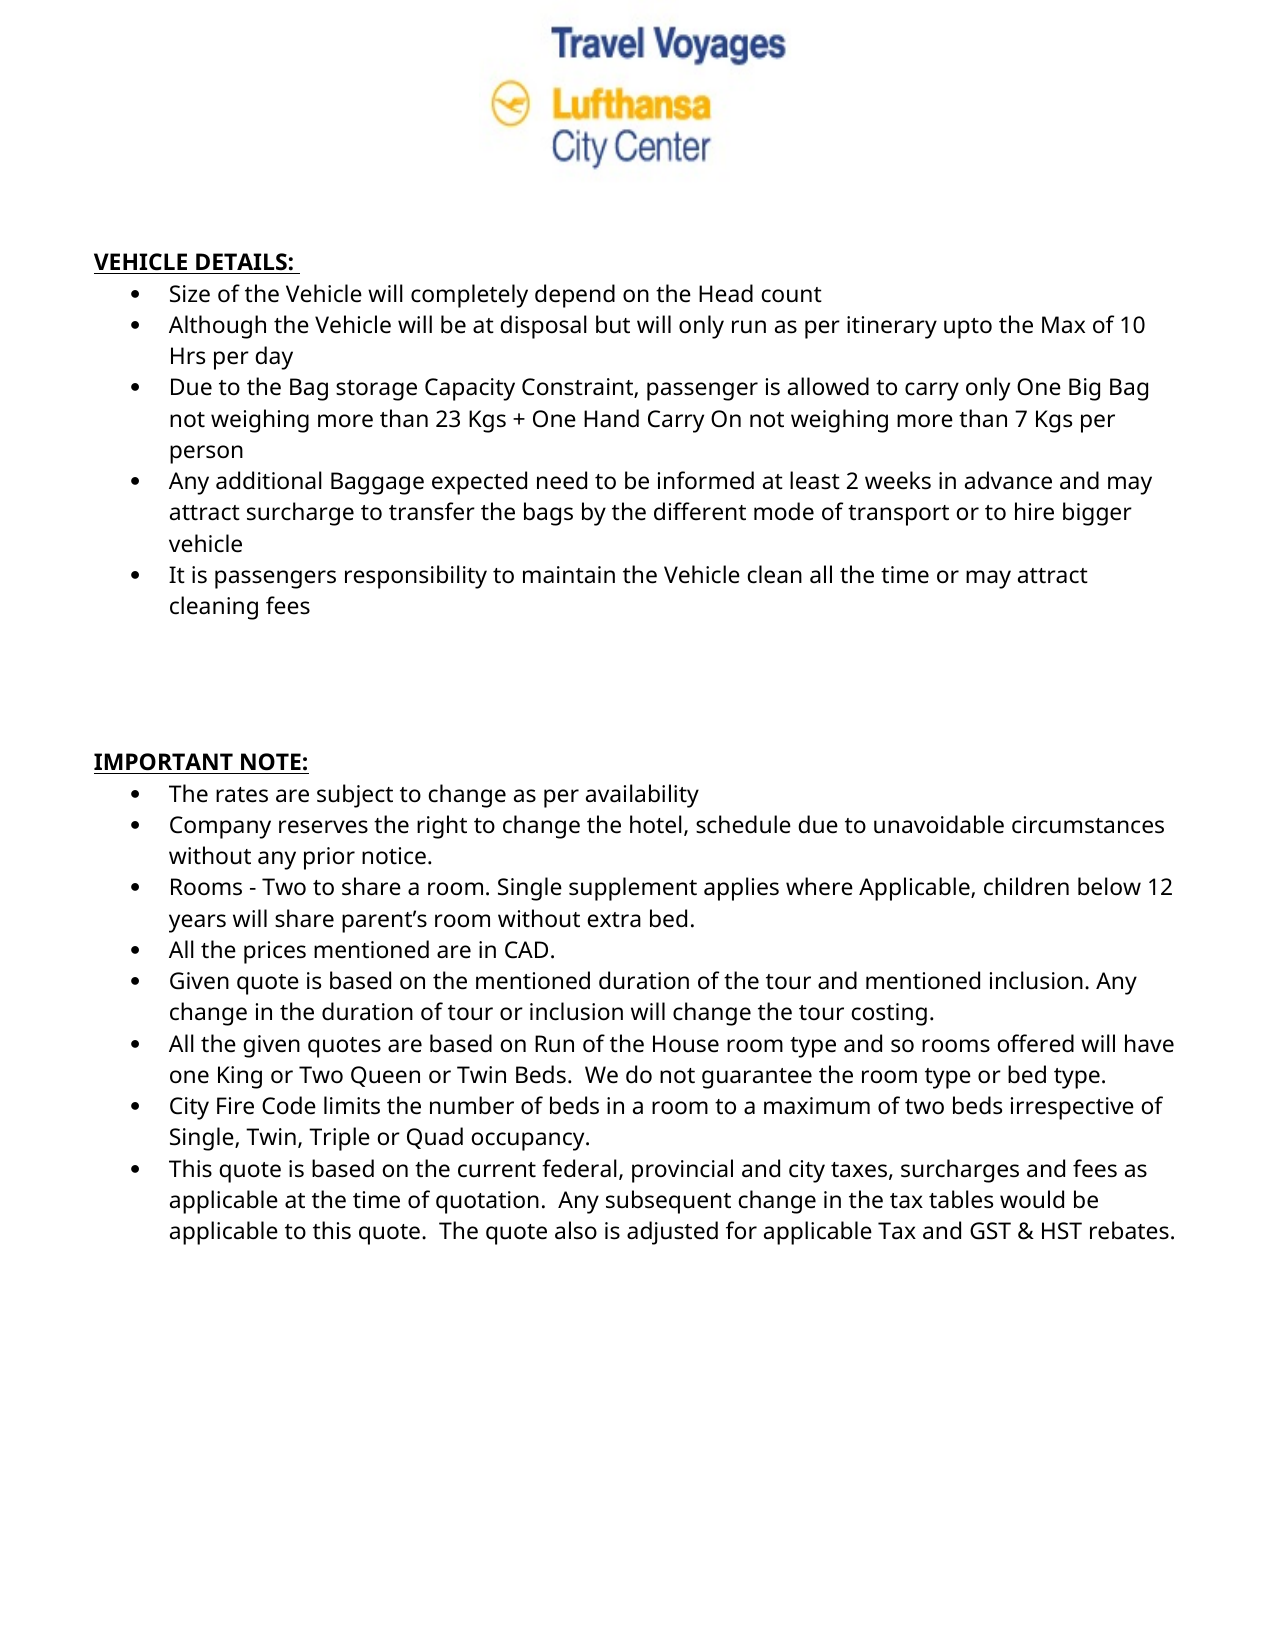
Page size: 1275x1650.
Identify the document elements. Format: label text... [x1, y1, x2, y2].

list Rooms - Two to share a room. Single supplement applies where Applicable, children below 12 years will share parent’s room without extra bed. [131, 871, 1181, 934]
list Given quote is based on the mentioned duration of the tour and mentioned inclusion. Any change in the duration of tour or inclusion will change the tour costing. [131, 965, 1181, 1028]
list All the given quotes are based on Run of the House room type and so rooms offered will have one King or Two Queen or Twin Beds. We do not guarantee the room type or bed type. [131, 1028, 1181, 1090]
list This quote is based on the current federal, provincial and city taxes, surcharges and fees as applicable at the time of quotation. Any subsequent change in the tax tables would be applicable to this quote. The quote also is adjusted for applicable Tax and GST & HST rebates. [131, 1153, 1181, 1246]
list Size of the Vehicle will completely depend on the Head count [131, 278, 1181, 309]
list Any additional Baggage expected need to be informed at least 2 weeks in advance and may attract surcharge to transfer the bags by the different mode of transport or to hire bigger vehicle [131, 465, 1181, 559]
list Due to the Bag storage Capacity Constraint, passenger is allowed to carry only One Big Bag not weighing more than 23 Kgs + One Hand Carry On not weighing more than 7 Kgs per person [131, 371, 1181, 465]
list Company reserves the right to change the hotel, schedule due to unavoidable circumstances without any prior notice. [131, 809, 1181, 871]
list The rates are subject to change as per availability [131, 778, 1181, 809]
list All the prices mentioned are in CAD. [131, 934, 1181, 965]
list It is passengers responsibility to maintain the Vehicle clean all the time or may attract cleaning fees [131, 559, 1181, 621]
list Although the Vehicle will be at disposal but will only run as per itinerary upto the Max of 10 Hrs per day [131, 309, 1181, 371]
text IMPORTANT NOTE: [94, 746, 1181, 778]
picture [478, 0, 792, 183]
list City Fire Code limits the number of beds in a room to a maximum of two beds irrespective of Single, Twin, Triple or Quad occupancy. [131, 1090, 1181, 1153]
text VEHICLE DETAILS: [94, 246, 1181, 278]
